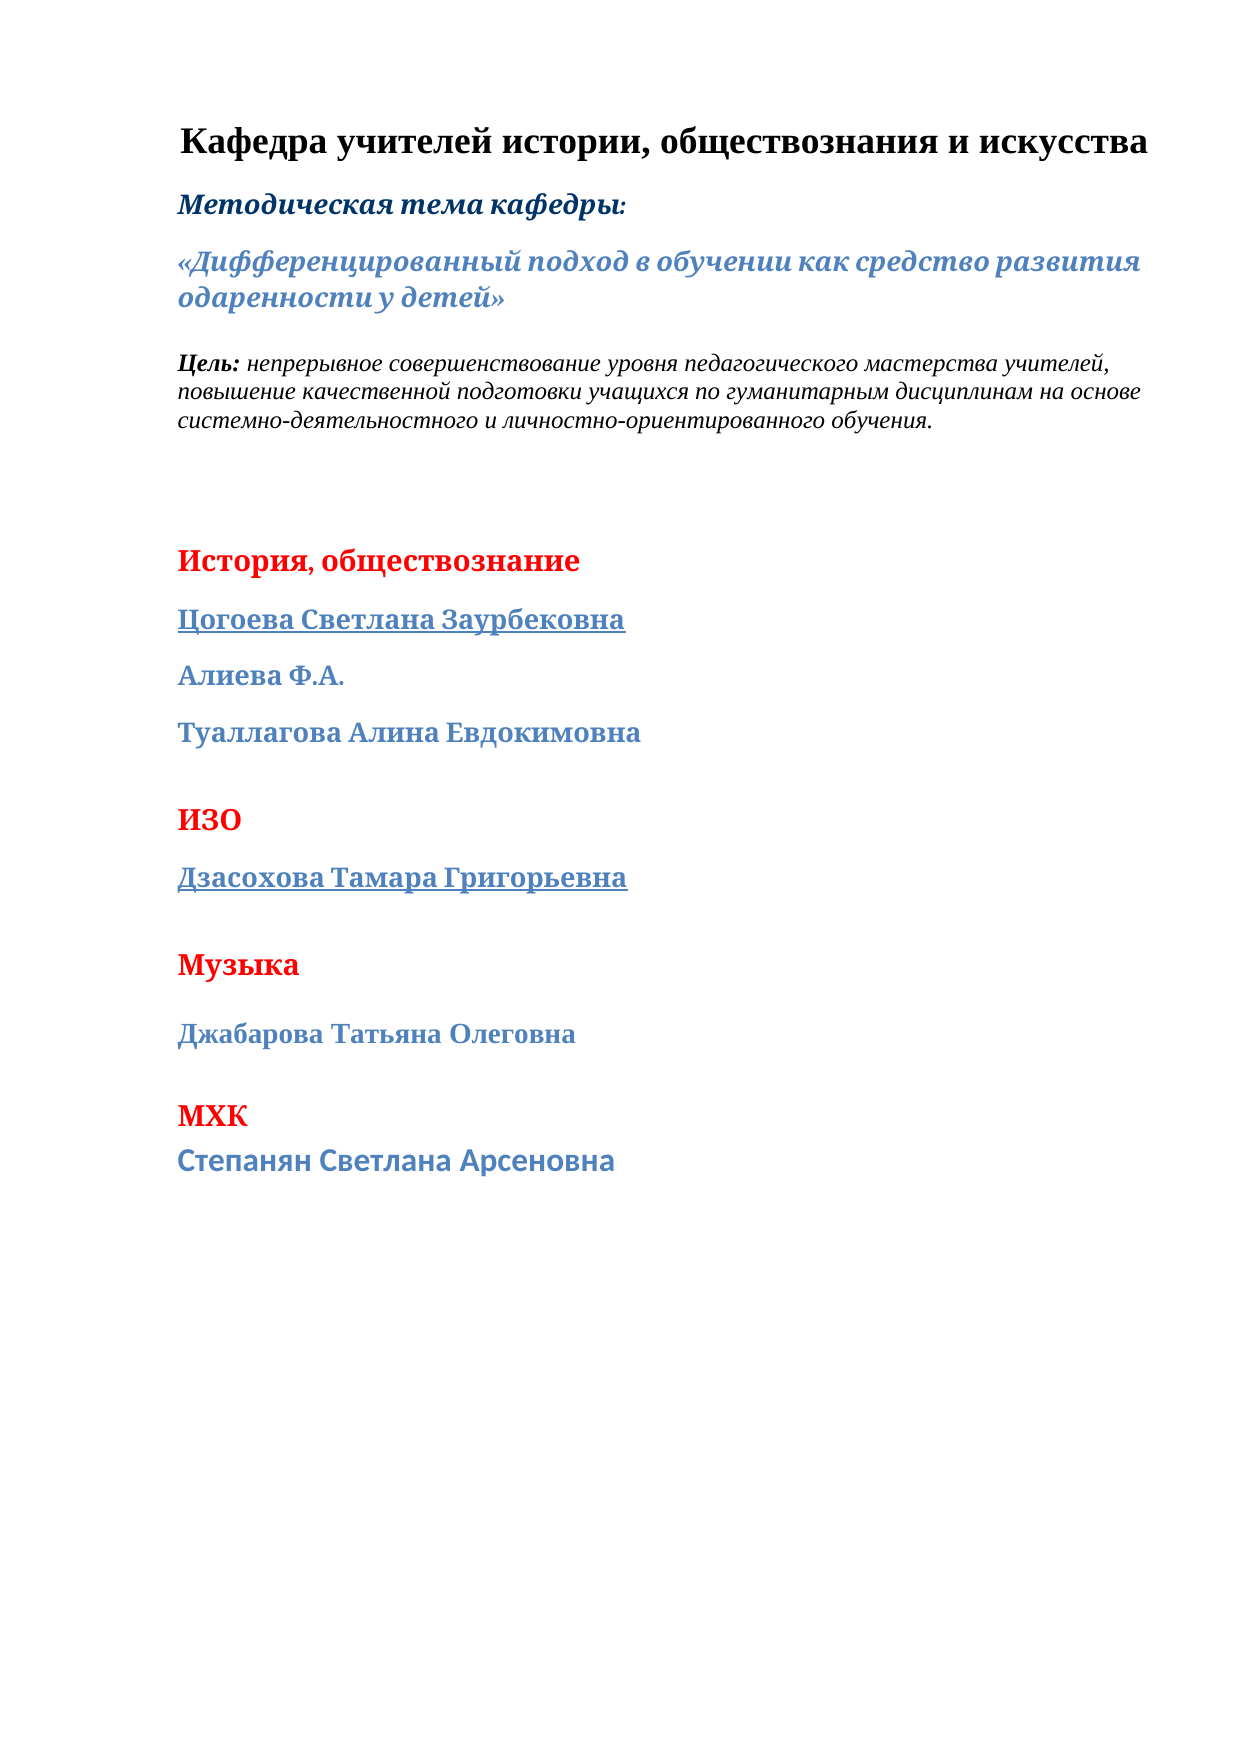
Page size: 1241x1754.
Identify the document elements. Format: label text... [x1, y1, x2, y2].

subtitle Цогоева Светлана Заурбековна [177, 605, 1152, 636]
text Кафедра учителей истории, обществознания и искусства [177, 118, 1152, 161]
text Джабарова Татьяна Олеговна [177, 1016, 1152, 1050]
subtitle Дзасохова Тамара Григорьевна [177, 863, 1152, 894]
subtitle Алиева Ф.А. [177, 661, 1152, 692]
text Цель: непрерывное совершенствование уровня педагогического мастерства учителей, повышение качественной подготовки учащихся по гуманитарным дисциплинам на основе системно-деятельностного и личностно-ориентированного обучения. [177, 348, 1152, 434]
subtitle МХК [177, 1100, 1152, 1133]
text Степанян Светлана Арсеновна [177, 1138, 1152, 1179]
subtitle ИЗО [177, 804, 1152, 837]
subtitle Музыка [177, 949, 1152, 982]
subtitle История, обществознание [177, 545, 1152, 579]
subtitle Методическая тема кафедры: [177, 190, 1152, 222]
subtitle Туаллагова Алина Евдокимовна [177, 718, 1152, 749]
subtitle «Дифференцированный подход в обучении как средство развития одаренности у детей» [177, 247, 1152, 314]
